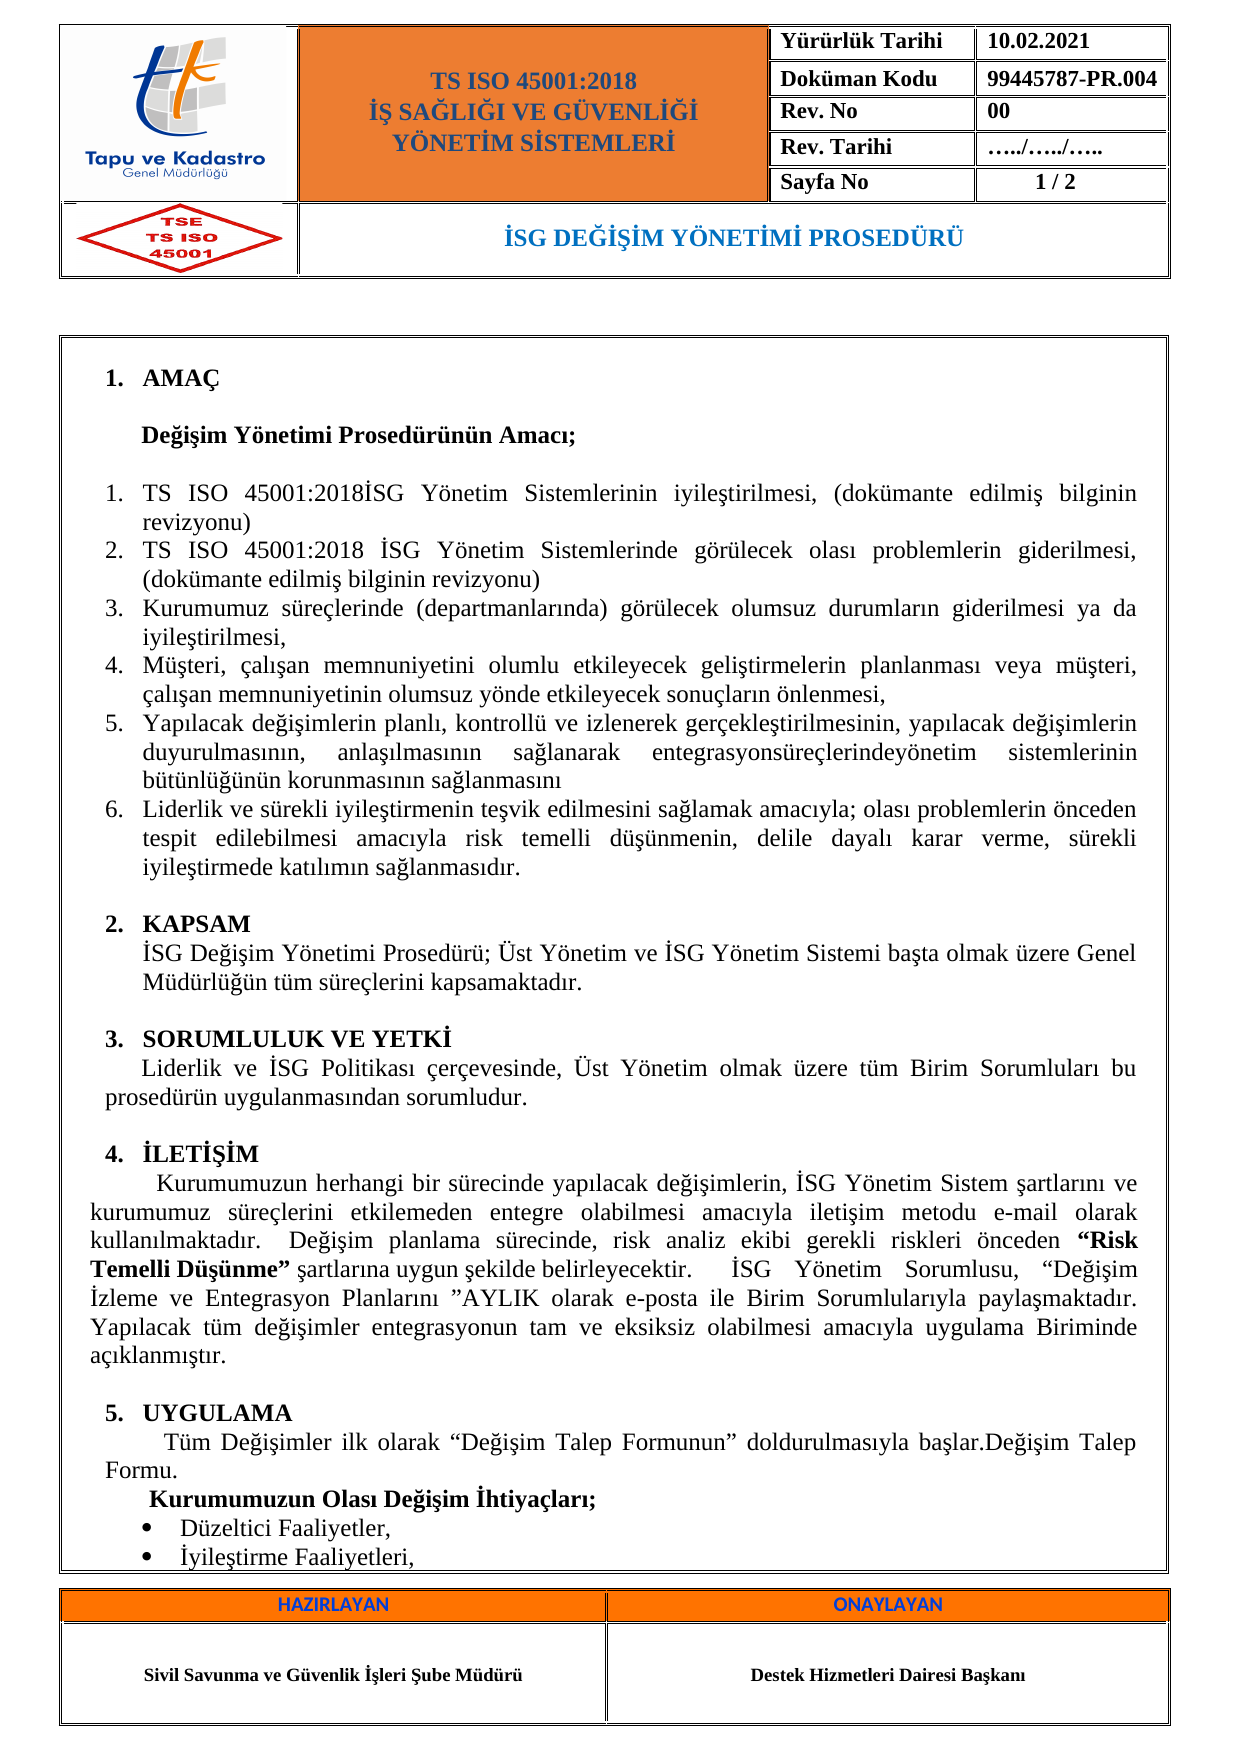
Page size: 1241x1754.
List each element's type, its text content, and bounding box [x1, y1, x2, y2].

picture [61, 26, 287, 201]
picture [76, 203, 283, 273]
